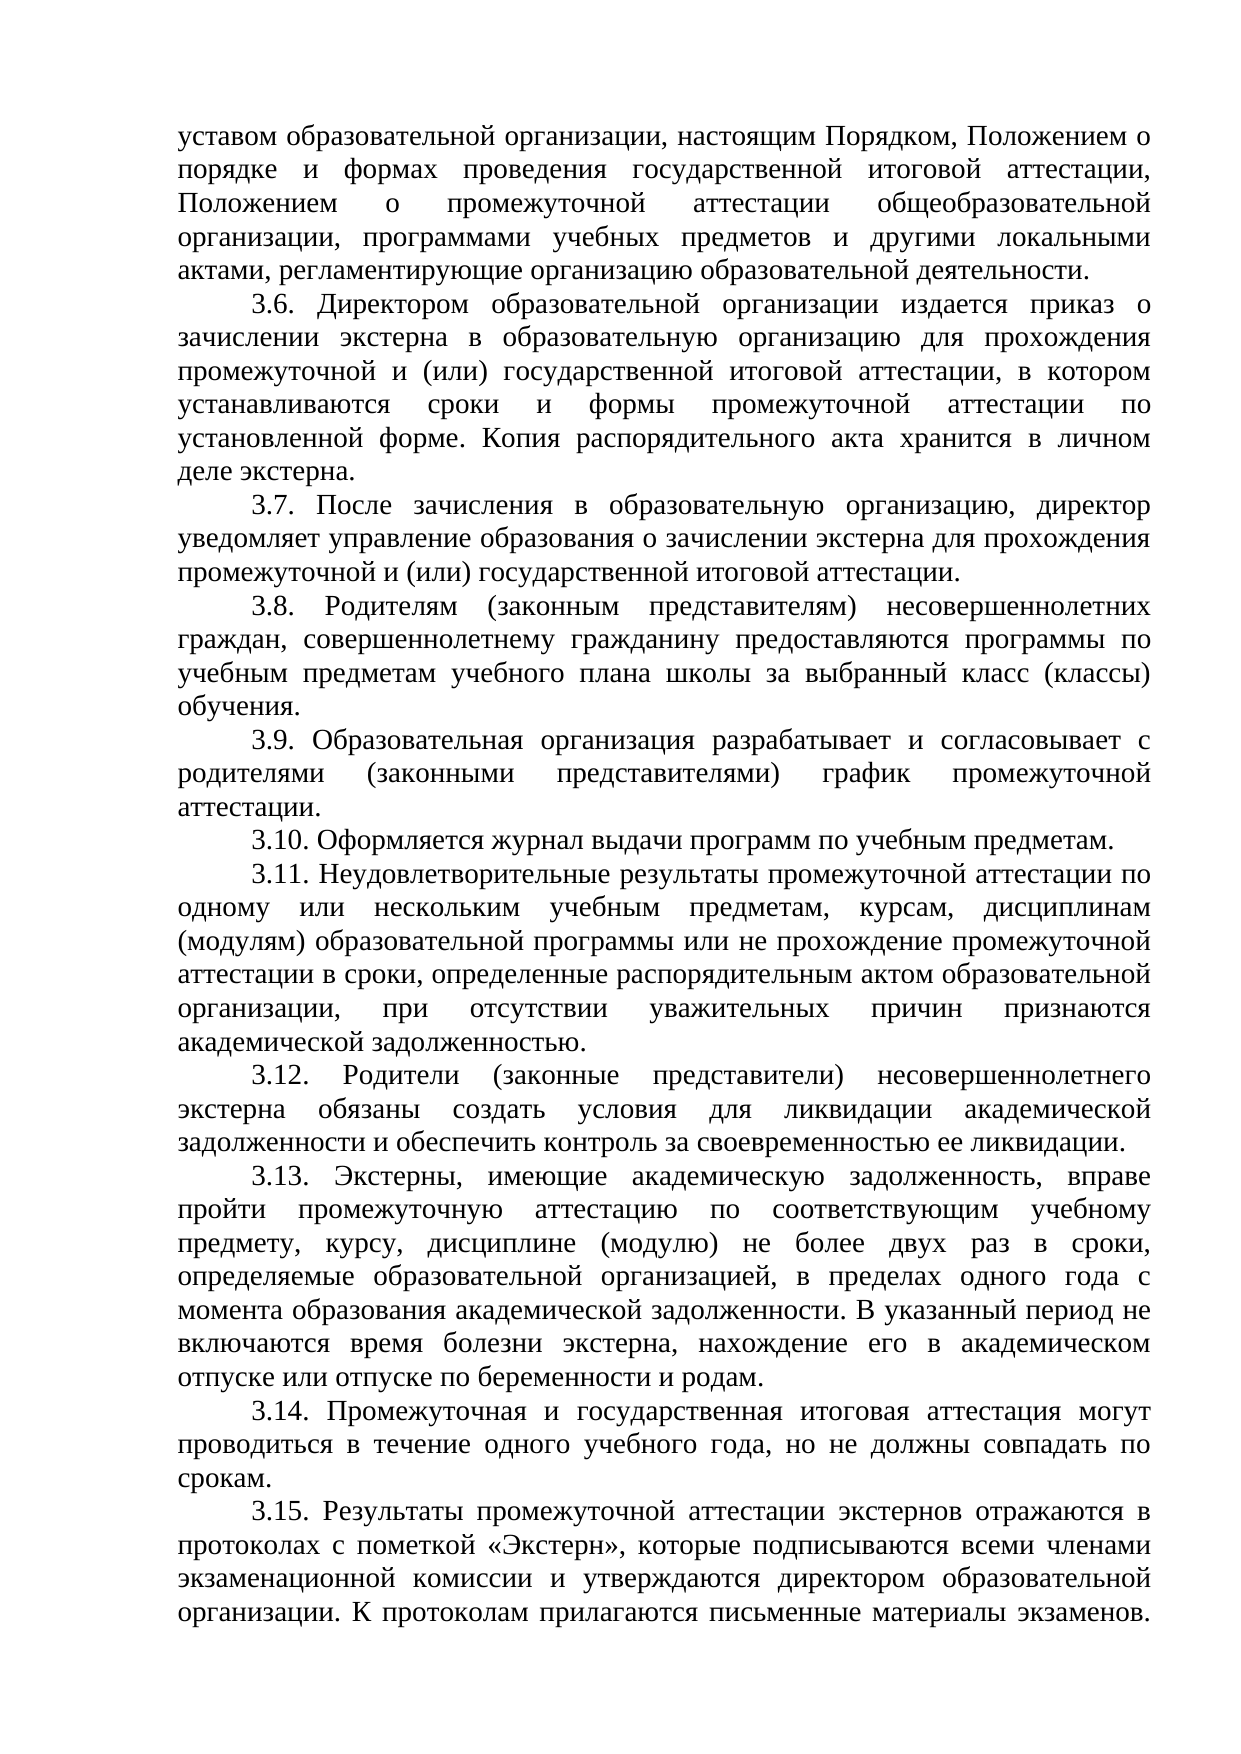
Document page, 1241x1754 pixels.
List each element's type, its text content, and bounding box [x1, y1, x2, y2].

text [177, 118, 1152, 286]
text 3.10. Оформляется журнал выдачи программ по учебным предметам. [177, 822, 1152, 856]
text 3.11. Неудовлетворительные результаты промежуточной аттестации по одному или нескольким учебным предметам, курсам, дисциплинам (модулям) образовательной программы или не прохождение промежуточной аттестации в сроки, определенные распорядительным актом образовательной организации, при отсутствии уважительных причин признаются академической задолженностью. [177, 856, 1152, 1057]
text 3.6. Директором образовательной организации издается приказ о зачислении экстерна в образовательную организацию для прохождения промежуточной и (или) государственной итоговой аттестации, в котором устанавливаются сроки и формы промежуточной аттестации по установленной форме. Копия распорядительного акта хранится в личном деле экстерна. [177, 286, 1152, 487]
text 3.9. Образовательная организация разрабатывает и согласовывает с родителями (законными представителями) график промежуточной аттестации. [177, 722, 1152, 822]
text 3.12. Родители (законные представители) несовершеннолетнего экстерна обязаны создать условия для ликвидации академической задолженности и обеспечить контроль за своевременностью ее ликвидации. [177, 1057, 1152, 1158]
text 3.14. Промежуточная и государственная итоговая аттестация могут проводиться в течение одного учебного года, но не должны совпадать по срокам. [177, 1393, 1152, 1493]
text 3.7. После зачисления в образовательную организацию, директор уведомляет управление образования о зачислении экстерна для прохождения промежуточной и (или) государственной итоговой аттестации. [177, 487, 1152, 588]
text 3.8. Родителям (законным представителям) несовершеннолетних граждан, совершеннолетнему гражданину предоставляются программы по учебным предметам учебного плана школы за выбранный класс (классы) обучения. [177, 588, 1152, 722]
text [177, 1493, 1152, 1627]
text 3.13. Экстерны, имеющие академическую задолженность, вправе пройти промежуточную аттестацию по соответствующим учебному предмету, курсу, дисциплине (модулю) не более двух раз в сроки, определяемые образовательной организацией, в пределах одного года с момента образования академической задолженности. В указанный период не включаются время болезни экстерна, нахождение его в академическом отпуске или отпуске по беременности и родам. [177, 1158, 1152, 1393]
